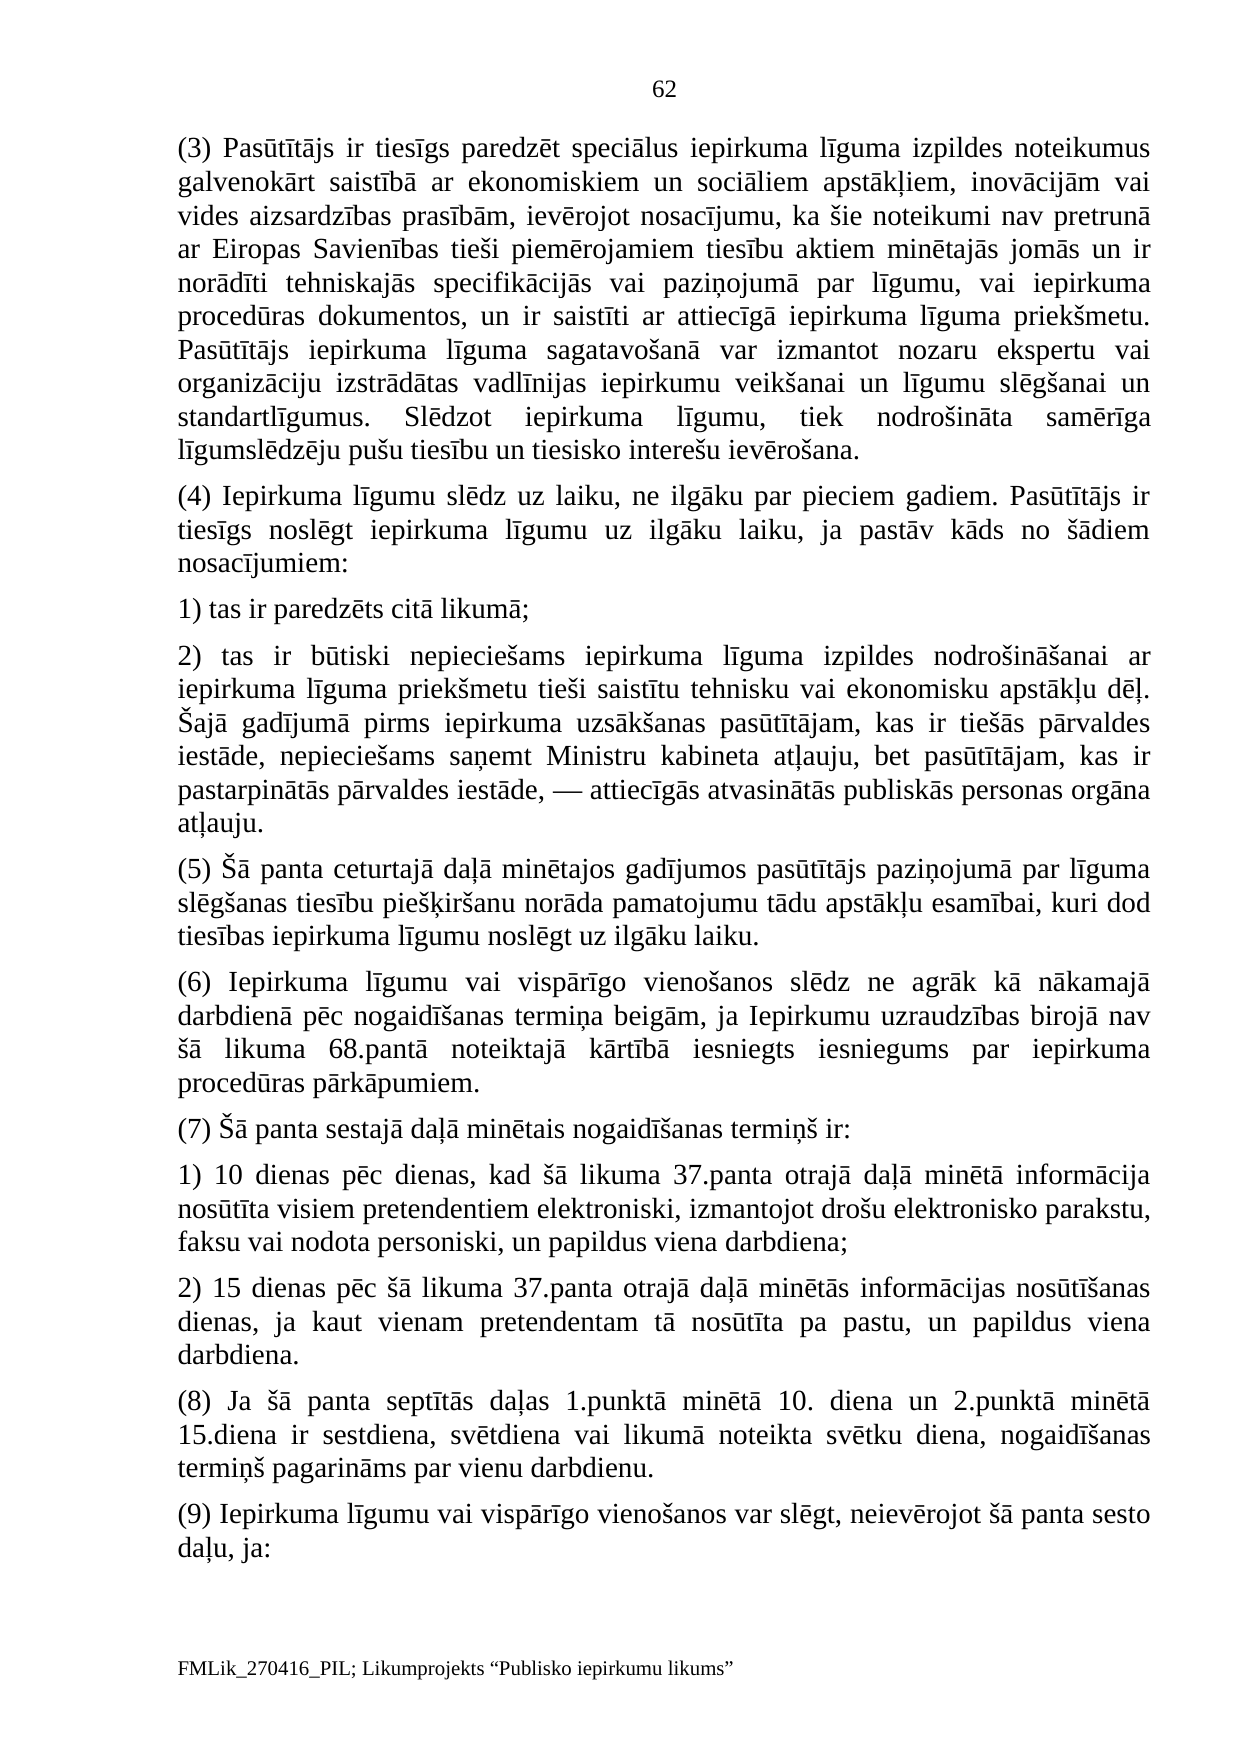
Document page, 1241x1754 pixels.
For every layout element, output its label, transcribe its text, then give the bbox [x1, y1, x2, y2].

text 1) tas ir paredzēts citā likumā; [177, 592, 1152, 625]
text (4) Iepirkuma līgumu slēdz uz laiku, ne ilgāku par pieciem gadiem. Pasūtītājs ir tiesīgs noslēgt iepirkuma līgumu uz ilgāku laiku, ja pastāv kāds no šādiem nosacījumiem: [177, 478, 1152, 579]
text 2) 15 dienas pēc šā likuma 37.panta otrajā daļā minētās informācijas nosūtīšanas dienas, ja kaut vienam pretendentam tā nosūtīta pa pastu, un papildus viena darbdiena. [177, 1270, 1152, 1371]
text (7) Šā panta sestajā daļā minētais nogaidīšanas termiņš ir: [177, 1111, 1152, 1145]
text 1) 10 dienas pēc dienas, kad šā likuma 37.panta otrajā daļā minētā informācija nosūtīta visiem pretendentiem elektroniski, izmantojot drošu elektronisko parakstu, faksu vai nodota personiski, un papildus viena darbdiena; [177, 1157, 1152, 1258]
text (5) Šā panta ceturtajā daļā minētajos gadījumos pasūtītājs paziņojumā par līguma slēgšanas tiesību piešķiršanu norāda pamatojumu tādu apstākļu esamībai, kuri dod tiesības iepirkuma līgumu noslēgt uz ilgāku laiku. [177, 851, 1152, 952]
text (6) Iepirkuma līgumu vai vispārīgo vienošanos slēdz ne agrāk kā nākamajā darbdienā pēc nogaidīšanas termiņa beigām, ja Iepirkumu uzraudzības birojā nav šā likuma 68.pantā noteiktajā kārtībā iesniegts iesniegums par iepirkuma procedūras pārkāpumiem. [177, 964, 1152, 1099]
text (8) Ja šā panta septītās daļas 1.punktā minētā 10. diena un 2.punktā minētā 15.diena ir sestdiena, svētdiena vai likumā noteikta svētku diena, nogaidīšanas termiņš pagarināms par vienu darbdienu. [177, 1383, 1152, 1484]
text (9) Iepirkuma līgumu vai vispārīgo vienošanos var slēgt, neievērojot šā panta sesto daļu, ja: [177, 1497, 1152, 1564]
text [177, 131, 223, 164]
text 2) tas ir būtiski nepieciešams iepirkuma līguma izpildes nodrošināšanai ar iepirkuma līguma priekšmetu tieši saistītu tehnisku vai ekonomisku apstākļu dēļ. Šajā gadījumā pirms iepirkuma uzsākšanas pasūtītājam, kas ir tiešās pārvaldes iestāde, nepieciešams saņemt Ministru kabineta atļauju, bet pasūtītājam, kas ir pastarpinātās pārvaldes iestāde, — attiecīgās atvasinātās publiskās personas orgāna atļauju. [177, 638, 1152, 839]
